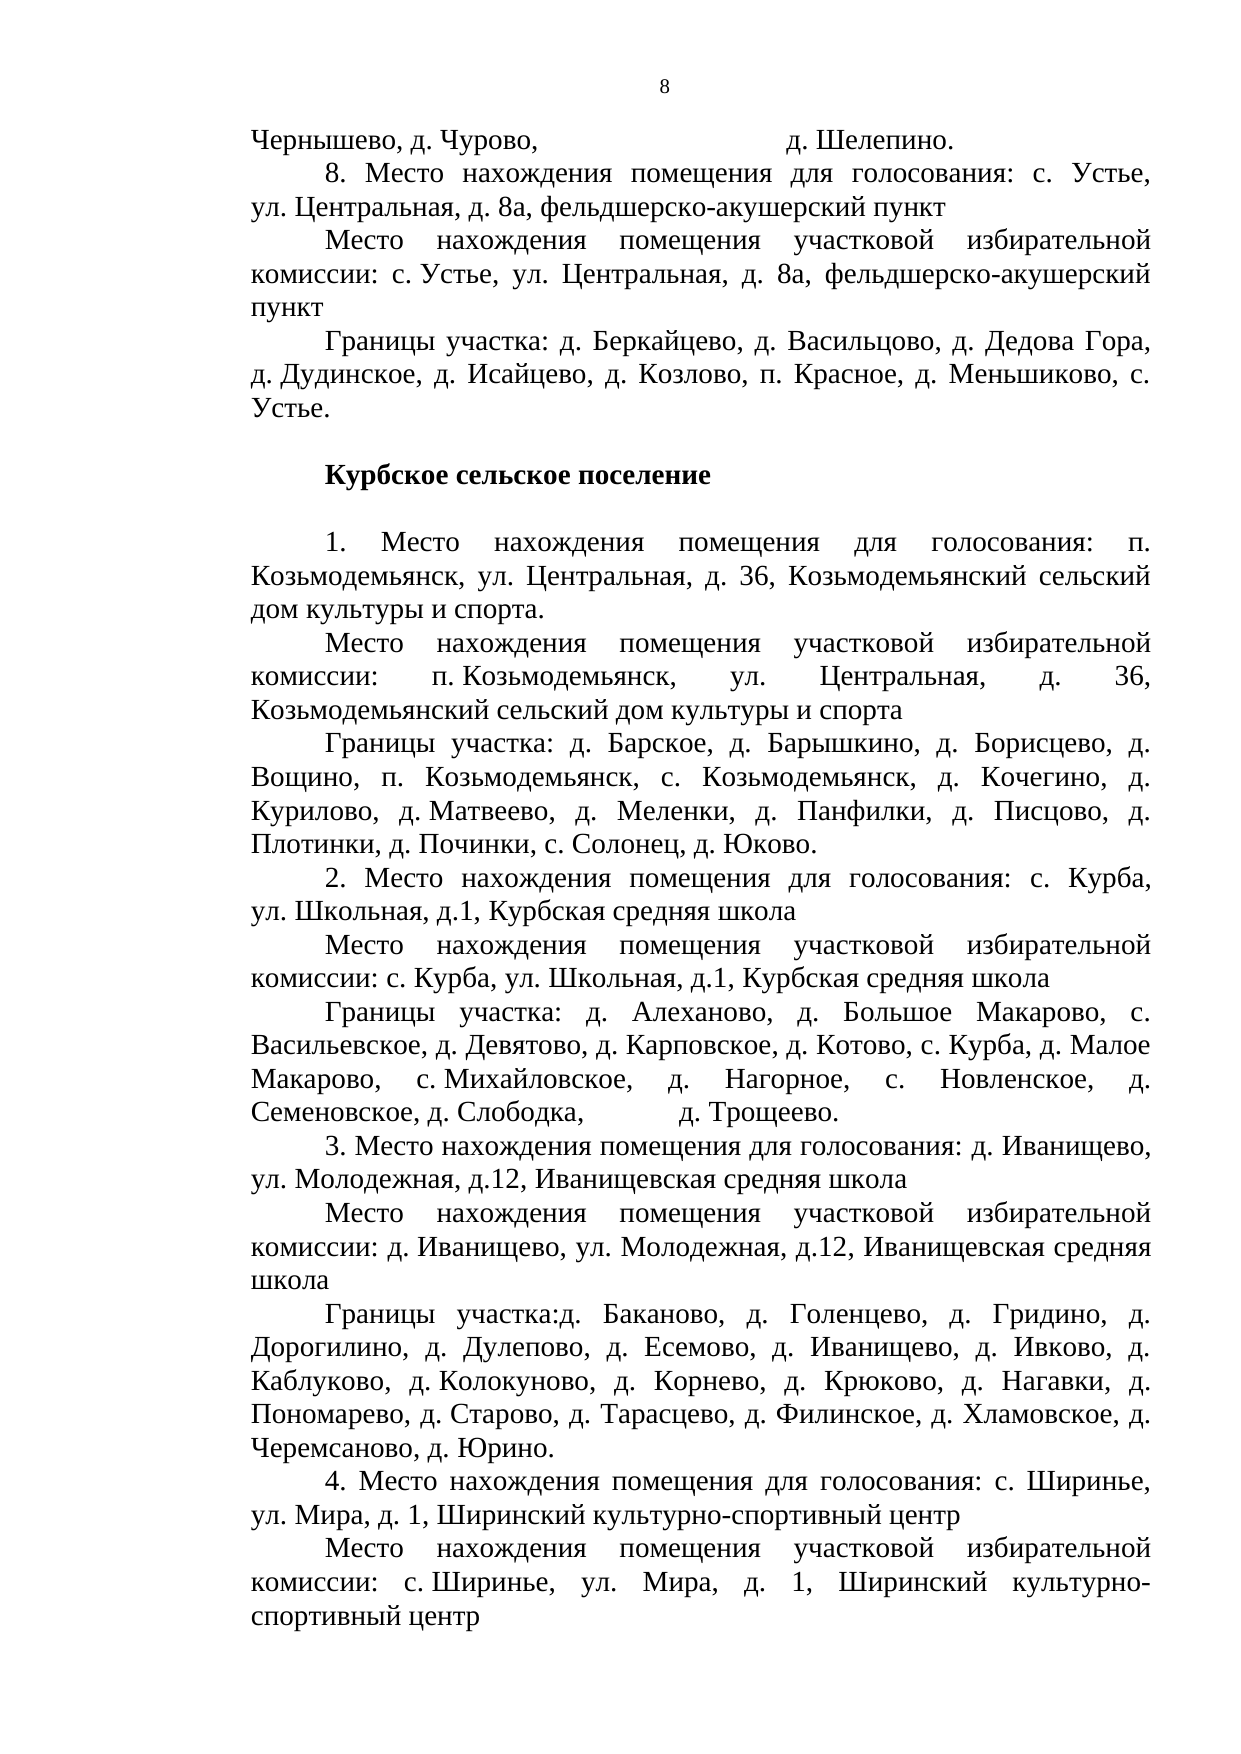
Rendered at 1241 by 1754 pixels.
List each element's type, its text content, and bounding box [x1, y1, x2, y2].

text Границы участка: д. Алеханово, д. Большое Макарово, с. Васильевское, д. Девятово, д. Карповское, д. Котово, с. Курба, д. Малое Макарово, с. Михайловское, д. Нагорное, с. Новленское, д. Семеновское, д. Слободка, д. Трощеево. [251, 994, 1152, 1128]
text Границы участка: д. Барское, д. Барышкино, д. Борисцево, д. Вощино, п. Козьмодемьянск, с. Козьмодемьянск, д. Кочегино, д. Курилово, д. Матвеево, д. Меленки, д. Панфилки, д. Писцово, д. Плотинки, д. Починки, с. Солонец, д. Юково. [251, 726, 1152, 860]
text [251, 122, 1152, 155]
text Место нахождения помещения участковой избирательной комиссии: п. Козьмодемьянск, ул. Центральная, д. 36, Козьмодемьянский сельский дом культуры и спорта [251, 625, 1152, 726]
text 3. Место нахождения помещения для голосования: д. Иванищево, ул. Молодежная, д.12, Иванищевская средняя школа [251, 1128, 1152, 1195]
text Место нахождения помещения участковой избирательной комиссии: с. Курба, ул. Школьная, д.1, Курбская средняя школа [251, 927, 1152, 994]
text Курбское сельское поселение [251, 457, 1152, 491]
text 8. Место нахождения помещения для голосования: с. Устье, ул. Центральная, д. 8а, фельдшерско-акушерский пункт [251, 155, 1152, 222]
text Место нахождения помещения участковой избирательной комиссии: с. Ширинье, ул. Мира, д. 1, Ширинский культурно-спортивный центр [251, 1531, 1152, 1631]
text 2. Место нахождения помещения для голосования: с. Курба, ул. Школьная, д.1, Курбская средняя школа [251, 860, 1152, 927]
text Место нахождения помещения участковой избирательной комиссии: с. Устье, ул. Центральная, д. 8а, фельдшерско-акушерский пункт [251, 222, 1152, 323]
text Границы участка:д. Баканово, д. Голенцево, д. Гридино, д. Дорогилино, д. Дулепово, д. Есемово, д. Иванищево, д. Ивково, д. Каблуково, д. Колокуново, д. Корнево, д. Крюково, д. Нагавки, д. Пономарево, д. Старово, д. Тарасцево, д. Филинское, д. Хламовское, д. Черемсаново, д. Юрино. [251, 1296, 1152, 1463]
text Место нахождения помещения участковой избирательной комиссии: д. Иванищево, ул. Молодежная, д.12, Иванищевская средняя школа [251, 1195, 1152, 1296]
text 1. Место нахождения помещения для голосования: п. Козьмодемьянск, ул. Центральная, д. 36, Козьмодемьянский сельский дом культуры и спорта. [251, 524, 1152, 625]
text Границы участка: д. Беркайцево, д. Васильцово, д. Дедова Гора, д. Дудинское, д. Исайцево, д. Козлово, п. Красное, д. Меньшиково, с. Устье. [251, 323, 1152, 424]
text 4. Место нахождения помещения для голосования: с. Ширинье, ул. Мира, д. 1, Ширинский культурно-спортивный центр [251, 1463, 1152, 1531]
